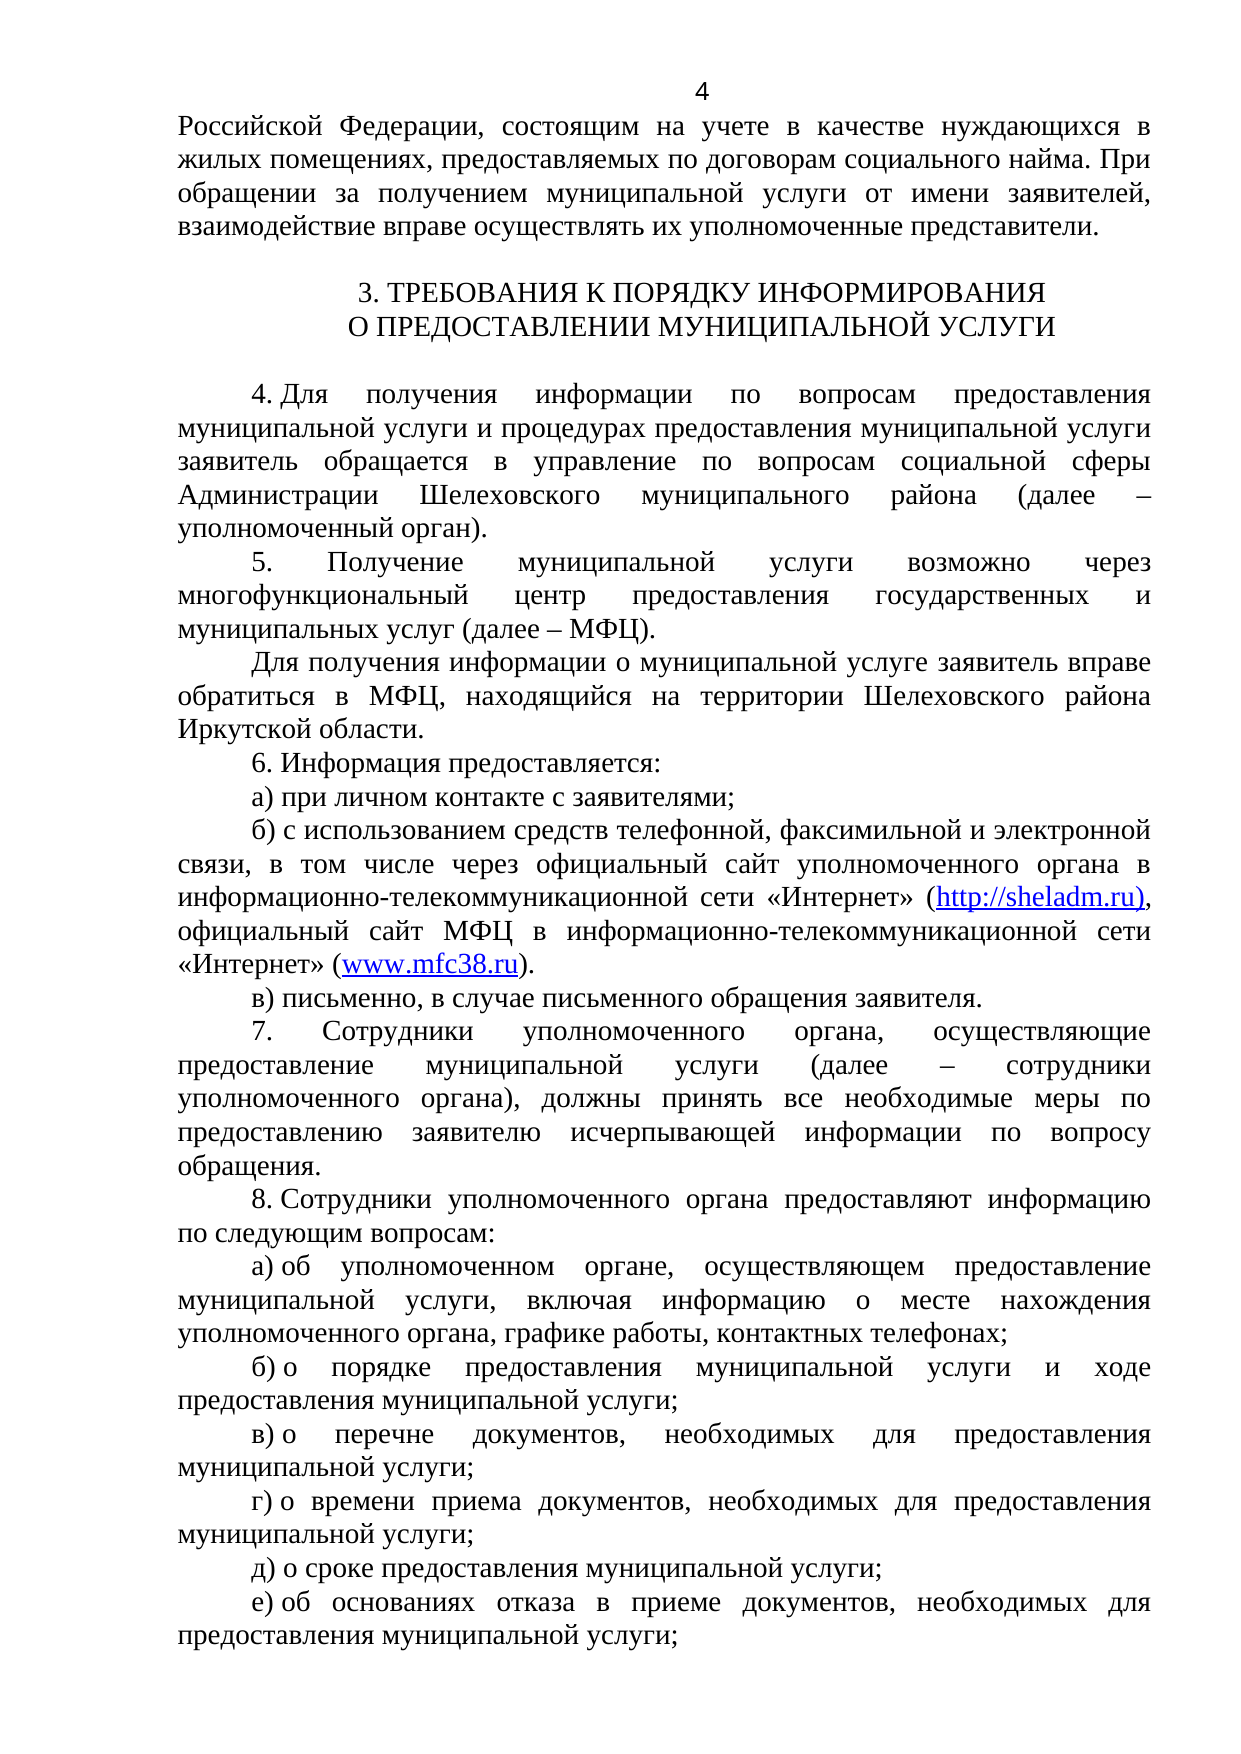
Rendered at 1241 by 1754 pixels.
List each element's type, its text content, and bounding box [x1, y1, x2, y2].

text б) с использованием средств телефонной, факсимильной и электронной связи, в том числе через официальный сайт уполномоченного органа в информационно-телекоммуникационной сети «Интернет» (http://sheladm.ru), официальный сайт МФЦ в информационно-телекоммуникационной сети «Интернет» (www.mfc38.ru). [177, 812, 1152, 980]
text 6. Информация предоставляется: [177, 745, 1152, 779]
text 5. Получение муниципальной услуги возможно через многофункциональный центр предоставления государственных и муниципальных услуг (далее – МФЦ). [177, 544, 1152, 644]
text 8. Сотрудники уполномоченного органа предоставляют информацию по следующим вопросам: [177, 1181, 1152, 1248]
text О ПРЕДОСТАВЛЕНИИ МУНИЦИПАЛЬНОЙ УСЛУГИ [177, 309, 1152, 343]
text Для получения информации о муниципальной услуге заявитель вправе обратиться в МФЦ, находящийся на территории Шелеховского района Иркутской области. [177, 644, 1152, 745]
text д) о сроке предоставления муниципальной услуги; [177, 1550, 1152, 1584]
text е) об основаниях отказа в приеме документов, необходимых для предоставления муниципальной услуги; [177, 1584, 1152, 1651]
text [177, 108, 1152, 242]
text б) о порядке предоставления муниципальной услуги и ходе предоставления муниципальной услуги; [177, 1349, 1152, 1416]
text а) об уполномоченном органе, осуществляющем предоставление муниципальной услуги, включая информацию о месте нахождения уполномоченного органа, графике работы, контактных телефонах; [177, 1248, 1152, 1349]
text 7. Сотрудники уполномоченного органа, осуществляющие предоставление муниципальной услуги (далее – сотрудники уполномоченного органа), должны принять все необходимые меры по предоставлению заявителю исчерпывающей информации по вопросу обращения. [177, 1013, 1152, 1181]
text 4. Для получения информации по вопросам предоставления муниципальной услуги и процедурах предоставления муниципальной услуги заявитель обращается в управление по вопросам социальной сферы Администрации Шелеховского муниципального района (далее – уполномоченный орган). [177, 376, 1152, 544]
text в) о перечне документов, необходимых для предоставления муниципальной услуги; [177, 1416, 1152, 1483]
text в) письменно, в случае письменного обращения заявителя. [177, 980, 1152, 1013]
text а) при личном контакте с заявителями; [177, 779, 1152, 812]
text 3. ТРЕБОВАНИЯ К ПОРЯДКУ ИНФОРМИРОВАНИЯ [177, 276, 1152, 309]
text г) о времени приема документов, необходимых для предоставления муниципальной услуги; [177, 1483, 1152, 1550]
